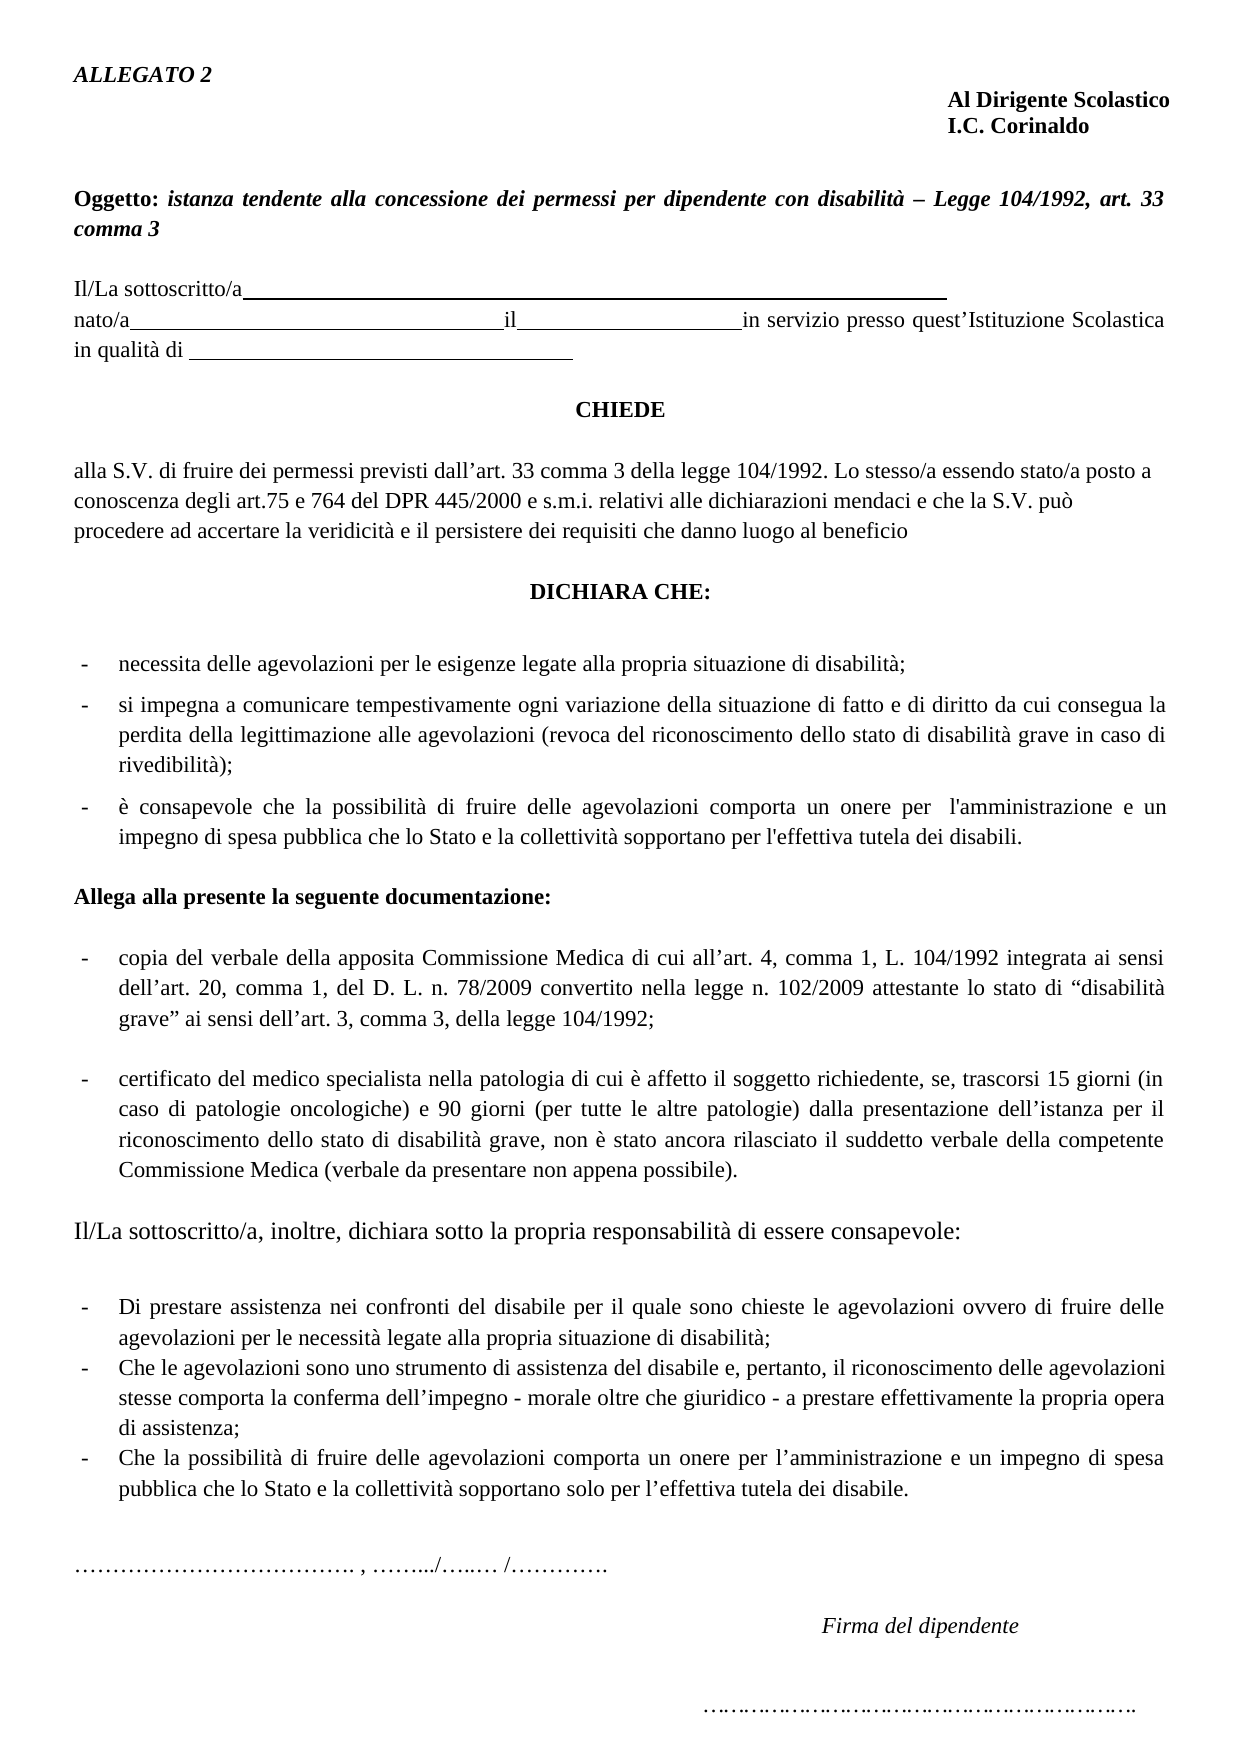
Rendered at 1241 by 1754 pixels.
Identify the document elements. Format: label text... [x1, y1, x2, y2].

list è consapevole che la possibilità di fruire delle agevolazioni comporta un onere per l'amministrazione e un impegno di spesa pubblica che lo Stato e la collettività sopportano per l'effettiva tutela dei disabili. [81, 793, 1167, 849]
list Che le agevolazioni sono uno strumento di assistenza del disabile e, pertanto, il riconoscimento delle agevolazioni stesse comporta la conferma dell’impegno - morale oltre che giuridico - a prestare effettivamente la propria opera di assistenza; [81, 1354, 1167, 1441]
list Che la possibilità di fruire delle agevolazioni comporta un onere per l’amministrazione e un impegno di spesa pubblica che lo Stato e la collettività sopportano solo per l’effettiva tutela dei disabile. [81, 1444, 1166, 1501]
list si impegna a comunicare tempestivamente ogni variazione della situazione di fatto e di diritto da cui consegua la perdita della legittimazione alle agevolazioni (revoca del riconoscimento dello stato di disabilità grave in caso di rivedibilità); [81, 691, 1167, 778]
text nato/a il in servizio presso quest’Istituzione Scolastica in qualità di [74, 306, 1167, 362]
text alla S.V. di fruire dei permessi previsti dall’art. 33 comma 3 della legge 104/1992. Lo stesso/a essendo stato/a posto a conoscenza degli art.75 e 764 del DPR 445/2000 e s.m.i. relativi alle dichiarazioni mendaci e che la S.V. può procedere ad accertare la veridicità e il persistere dei requisiti che danno luogo al beneficio [74, 457, 1154, 544]
subtitle DICHIARA CHE: [528, 578, 713, 604]
text Oggetto: istanza tendente alla concessione dei permessi per dipendente con disabilità – Legge 104/1992, art. 33 comma 3 [74, 185, 1188, 242]
text ………………………………. , …….../…..… /…………. [74, 1551, 609, 1577]
subtitle Allega alla presente la seguente documentazione: [74, 883, 1188, 910]
subtitle CHIEDE [528, 396, 713, 423]
list Di prestare assistenza nei confronti del disabile per il quale sono chieste le agevolazioni ovvero di fruire delle agevolazioni per le necessità legate alla propria situazione di disabilità; [81, 1293, 1167, 1350]
list certificato del medico specialista nella patologia di cui è affetto il soggetto richiedente, se, trascorsi 15 giorni (in caso di patologie oncologiche) e 90 giorni (per tutte le altre patologie) dalla presentazione dell’istanza per il riconoscimento dello stato di disabilità grave, non è stato ancora rilasciato il suddetto verbale della competente Commissione Medica (verbale da presentare non appena possibile). [81, 1065, 1166, 1182]
text ………………………………………………………. [701, 1691, 1139, 1718]
text ALLEGATO 2 [74, 61, 216, 87]
subtitle Al Dirigente Scolastico I.C. Corinaldo [947, 86, 1188, 152]
list copia del verbale della apposita Commissione Medica di cui all’art. 4, comma 1, L. 104/1992 integrata ai sensi dell’art. 20, comma 1, del D. L. n. 78/2009 convertito nella legge n. 102/2009 attestante lo stato di “disabilità grave” ai sensi dell’art. 3, comma 3, della legge 104/1992; [81, 944, 1167, 1031]
text Firma del dipendente [701, 1612, 1139, 1639]
title Il/La sottoscritto/a, inoltre, dichiara sotto la propria responsabilità di essere consapevole: [74, 1216, 1188, 1245]
text Il/La sottoscritto/a [74, 276, 1188, 302]
list necessita delle agevolazioni per le esigenze legate alla propria situazione di disabilità; [81, 650, 1188, 676]
